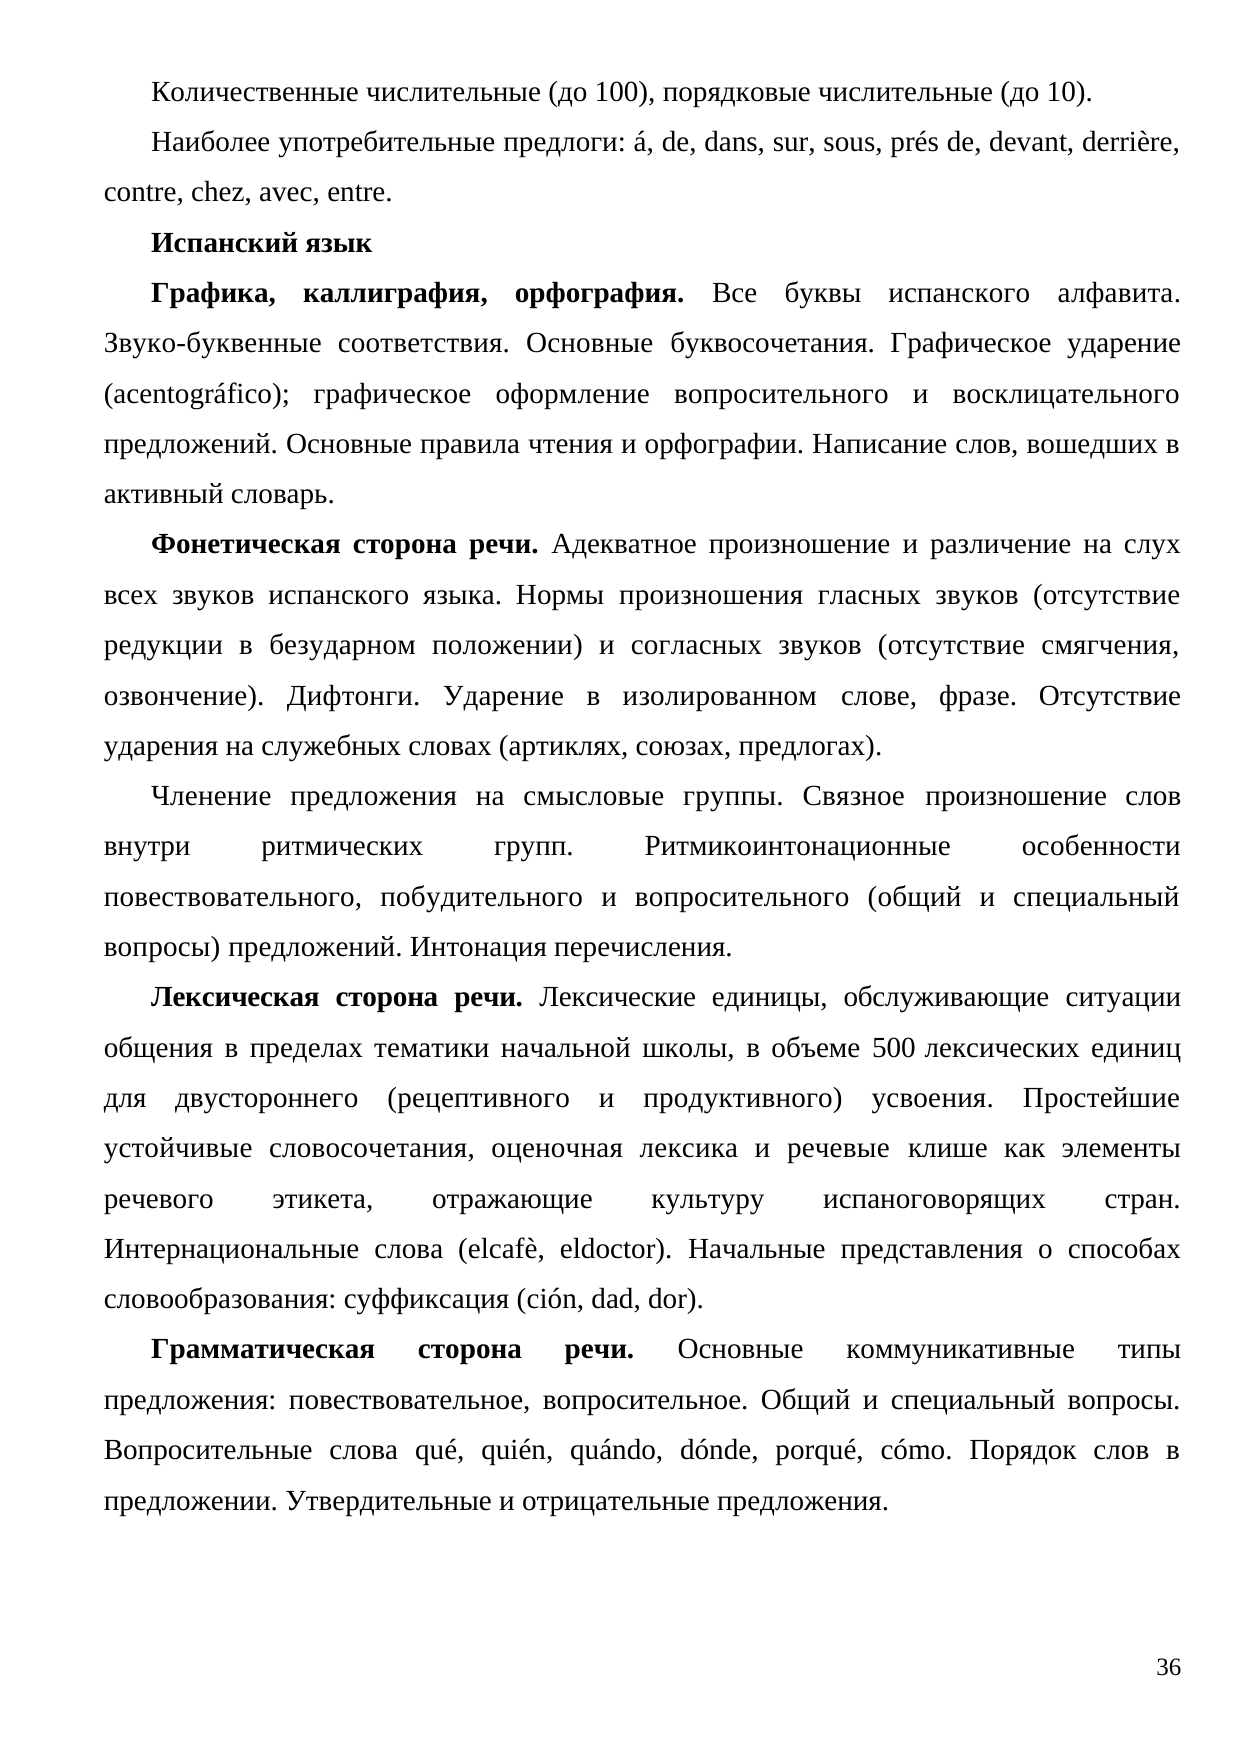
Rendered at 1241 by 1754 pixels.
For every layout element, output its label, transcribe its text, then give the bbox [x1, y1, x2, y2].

text Графика, каллиграфия, орфография. Все буквы испанского алфавита. Звуко-буквенные соответствия. Основные буквосочетания. Графическое ударение (acentográfico); графическое оформление вопросительного и восклицательного предложений. Основные правила чтения и орфографии. Написание слов, вошедших в активный словарь. [103, 275, 1181, 510]
text Количественные числительные (до 100), порядковые числительные (до 10). [103, 74, 1181, 107]
text Лексическая сторона речи. Лексические единицы, обслуживающие ситуации общения в пределах тематики начальной школы, в объеме 500 лексических единиц для двустороннего (рецептивного и продуктивного) усвоения. Простейшие устойчивые словосочетания, оценочная лексика и речевые клише как элементы речевого этикета, отражающие культуру испаноговорящих стран. Интернациональные слова (elcafè, eldoctor). Начальные представления о способах словообразования: суффиксация (­ción, ­dad, ­dor). [103, 979, 1181, 1315]
text Фонетическая сторона речи. Адекватное произношение и различение на слух всех звуков испанского языка. Нормы произношения гласных звуков (отсутствие редукции в безударном положении) и согласных звуков (отсутствие смягчения, озвончение). Дифтонги. Ударение в изолированном слове, фразе. Отсутствие ударения на служебных словах (артиклях, союзах, предлогах). [103, 527, 1181, 761]
text Членение предложения на смысловые группы. Связное произношение слов внутри ритмических групп. Ритмико­интонационные особенности повествовательного, побудительного и вопросительного (общий и специальный вопросы) предложений. Интонация перечисления. [103, 778, 1181, 963]
text Испанский язык [103, 225, 1181, 258]
text Грамматическая сторона речи. Основные коммуникативные типы предложения: повествовательное, вопросительное. Общий и специальный вопросы. Вопросительные слова qué, quién, quándo, dónde, porqué, cómo. Порядок слов в предложении. Утвердительные и отрицательные предложения. [103, 1332, 1181, 1516]
text Наиболее употребительные предлоги: á, de, dans, sur, sous, prés de, devant, derrière, contre, chez, avec, entre. [103, 124, 1181, 208]
